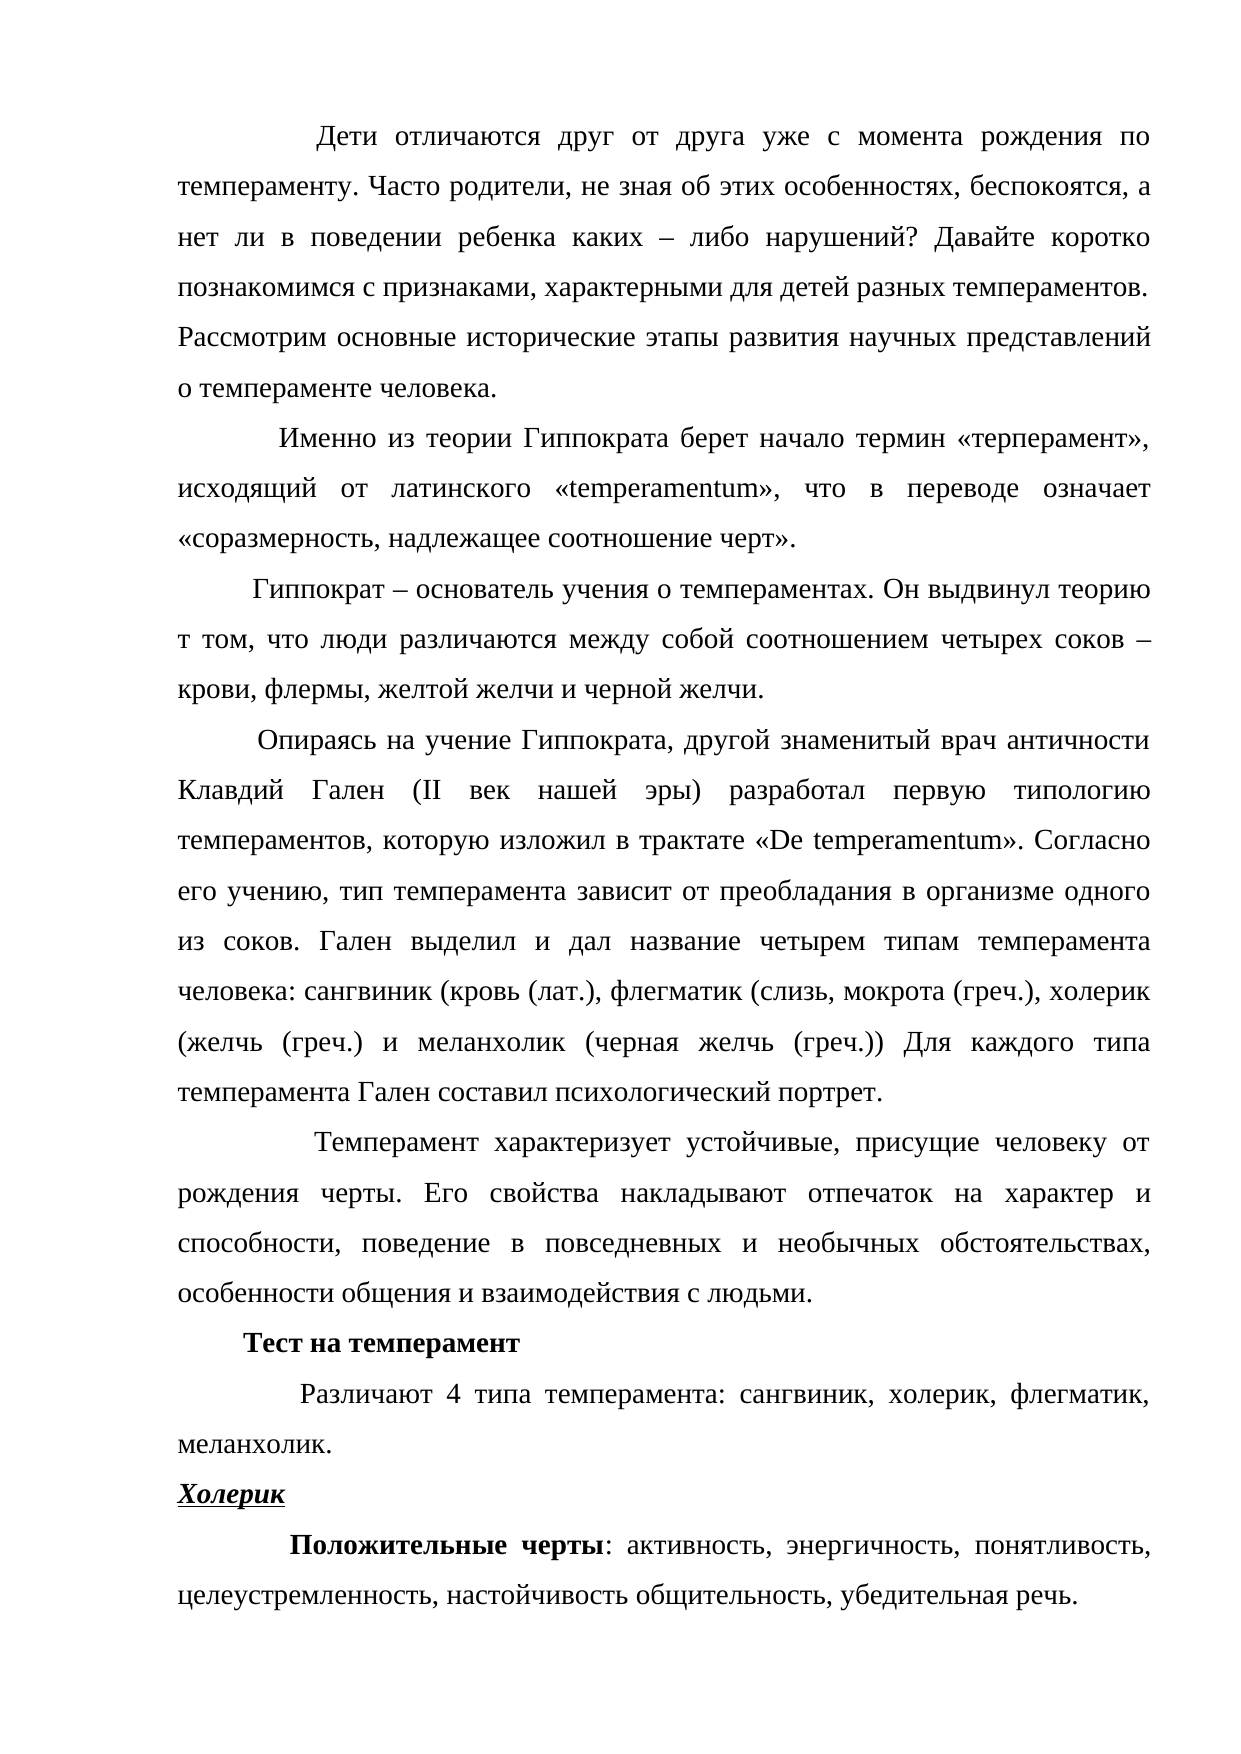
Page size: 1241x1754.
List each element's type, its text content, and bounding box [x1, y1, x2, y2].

text Именно из теории Гиппократа берет начало термин «терперамент», исходящий от латинского «temperamentum», что в переводе означает «соразмерность, надлежащее соотношение черт». [177, 420, 1152, 554]
text Темперамент характеризует устойчивые, присущие человеку от рождения черты. Его свойства накладывают отпечаток на характер и способности, поведение в повседневных и необычных обстоятельствах, особенности общения и взаимодействия с людьми. [177, 1124, 1152, 1309]
text Рассмотрим основные исторические этапы развития научных представлений о темпераменте человека. [177, 319, 1152, 403]
text Гиппократ – основатель учения о темпераментах. Он выдвинул теорию т том, что люди различаются между собой соотношением четырех соков – крови, флермы, желтой желчи и черной желчи. [177, 571, 1152, 705]
text Тест на темперамент [177, 1326, 1152, 1359]
text Опираясь на учение Гиппократа, другой знаменитый врач античности Клавдий Гален (II век нашей эры) разработал первую типологию темпераментов, которую изложил в трактате «De temperamentum». Согласно его учению, тип темперамента зависит от преобладания в организме одного из соков. Гален выделил и дал название четырем типам темперамента человека: сангвиник (кровь (лат.), флегматик (слизь, мокрота (греч.), холерик (желчь (греч.) и меланхолик (черная желчь (греч.)) Для каждого типа темперамента Гален составил психологический портрет. [177, 722, 1152, 1108]
text Холерик [177, 1477, 1152, 1510]
text Различают 4 типа темперамента: сангвиник, холерик, флегматик, меланхолик. [177, 1376, 1152, 1460]
text Дети отличаются друг от друга уже с момента рождения по темпераменту. Часто родители, не зная об этих особенностях, беспокоятся, а нет ли в поведении ребенка каких – либо нарушений? Давайте коротко познакомимся с признаками, характерными для детей разных темпераментов. [177, 118, 1152, 303]
text Положительные черты: активность, энергичность, понятливость, целеустремленность, настойчивость общительность, убедительная речь. [177, 1527, 1152, 1611]
